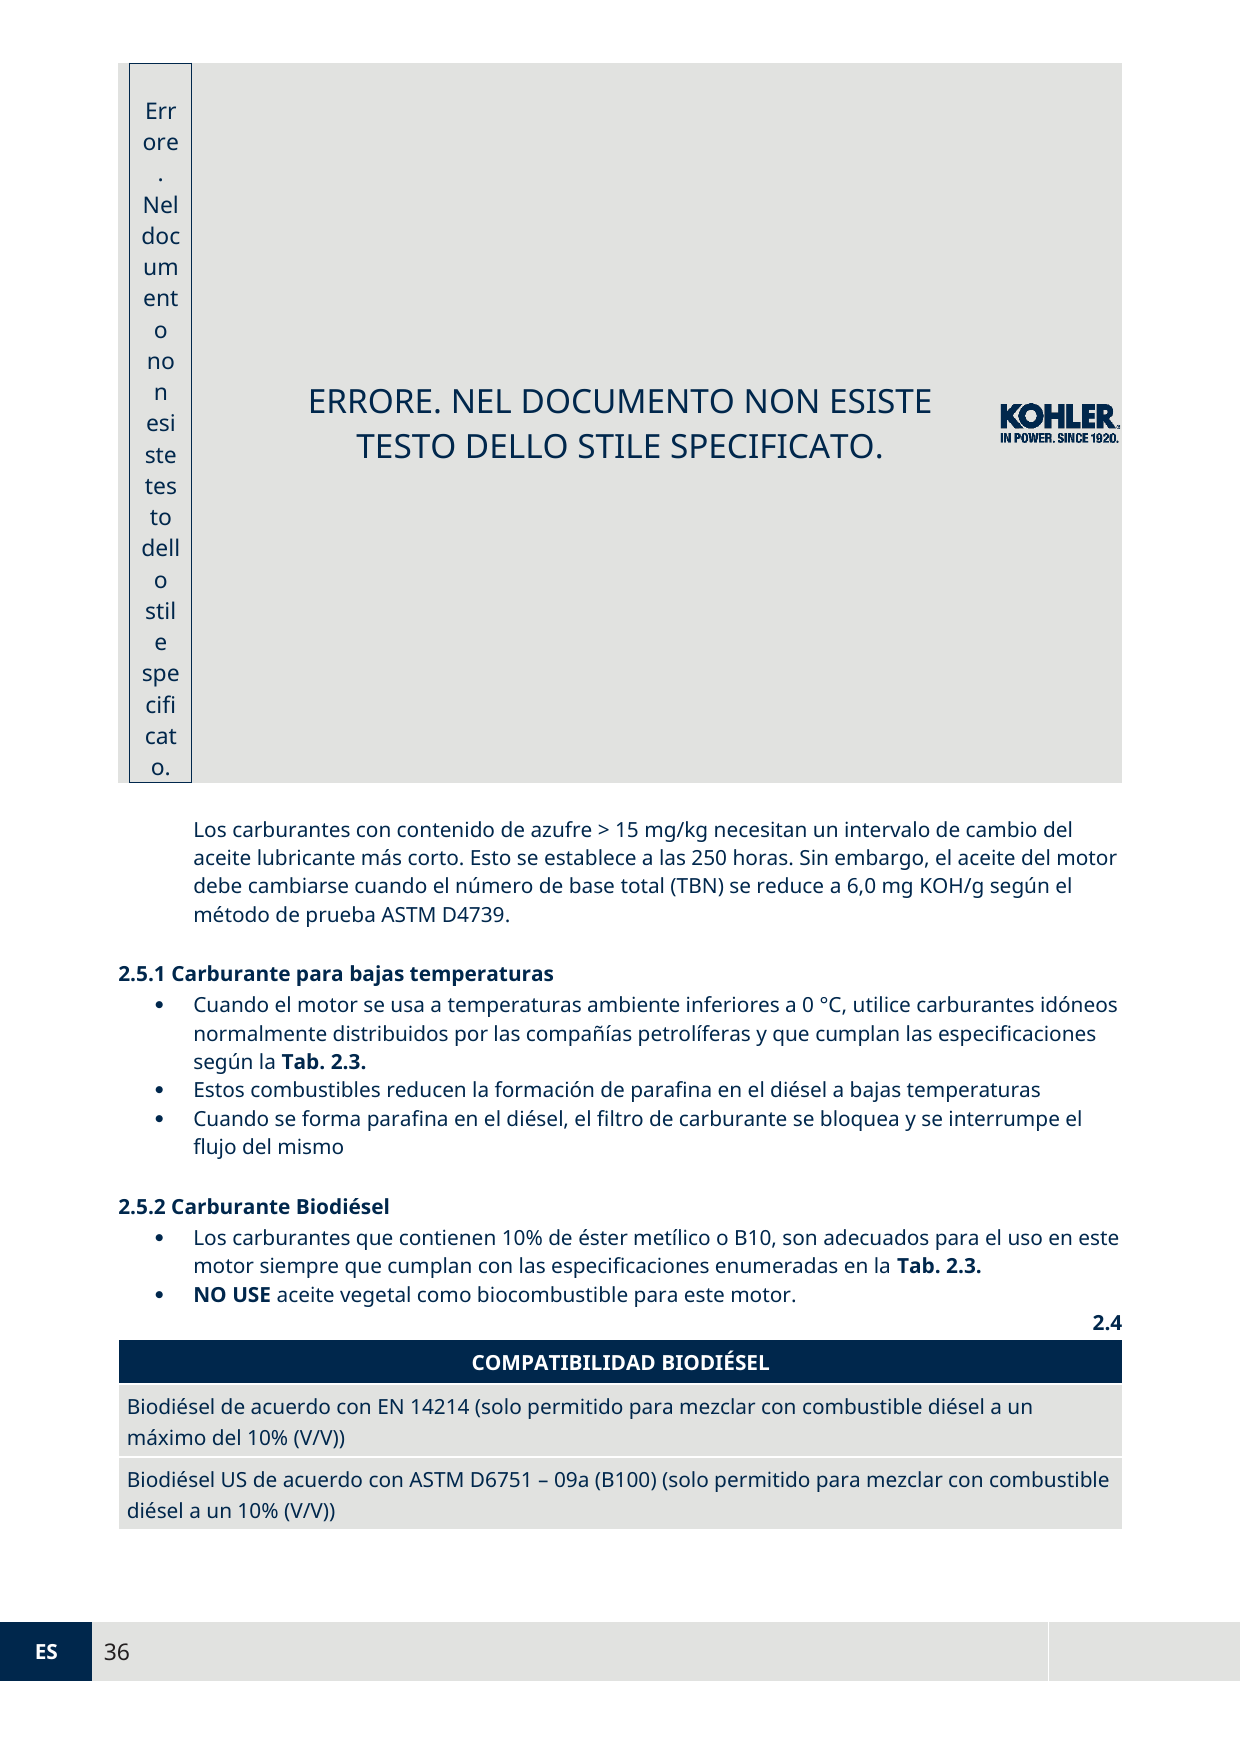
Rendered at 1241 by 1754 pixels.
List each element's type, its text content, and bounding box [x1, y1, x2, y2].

list NO USE aceite vegetal como biocombustible para este motor. [156, 1280, 1122, 1308]
table_cell Biodiésel US de acuerdo con ASTM D6751 – 09a (B100) (solo permitido para mezclar con combustible diésel a un 10% (V/V)) [119, 1458, 1122, 1529]
text 2.5.1 Carburante para bajas temperaturas [118, 928, 1122, 988]
table_cell Biodiésel de acuerdo con EN 14214 (solo permitido para mezclar con combustible diésel a un máximo del 10% (V/V)) [119, 1385, 1122, 1456]
list Estos motores están diseñados para funcionar con carburantes conformes a las normas EN 590 y ASTM D975 con un índice de cetano no inferior a 45. Al no estar equipados estos motores con sistemas de postratamiento de los gases de descarga, pueden utilizarse con carburantes diésel con contenido de azufre de hasta 2000 mg/kg (ppm). Los carburantes con contenido de azufre > 15 mg/kg necesitan un intervalo de cambio del aceite lubricante más corto. Esto se establece a las 250 horas. Sin embargo, el aceite del motor debe cambiarse cuando el número de base total (TBN) se reduce a 6,0 mg KOH/g según el método de prueba ASTM D4739. [156, 815, 1122, 928]
text 2.5.2 Carburante Biodiésel [118, 1192, 1122, 1220]
list Cuando se forma parafina en el diésel, el filtro de carburante se bloquea y se interrumpe el flujo del mismo [156, 1104, 1122, 1161]
list Los carburantes que contienen 10% de éster metílico o B10, son adecuados para el uso en este motor siempre que cumplan con las especificaciones enumeradas en la Tab. 2.3. [156, 1223, 1122, 1280]
list Estos combustibles reducen la formación de parafina en el diésel a bajas temperaturas [156, 1076, 1122, 1104]
text 2.4 [118, 1308, 1122, 1337]
picture [1000, 403, 1121, 443]
list Cuando el motor se usa a temperaturas ambiente inferiores a 0 °C, utilice carburantes idóneos normalmente distribuidos por las compañías petrolíferas y que cumplan las especificaciones según la Tab. 2.3. [156, 990, 1122, 1076]
table_header COMPATIBILIDAD BIODIÉSEL [119, 1340, 1122, 1383]
